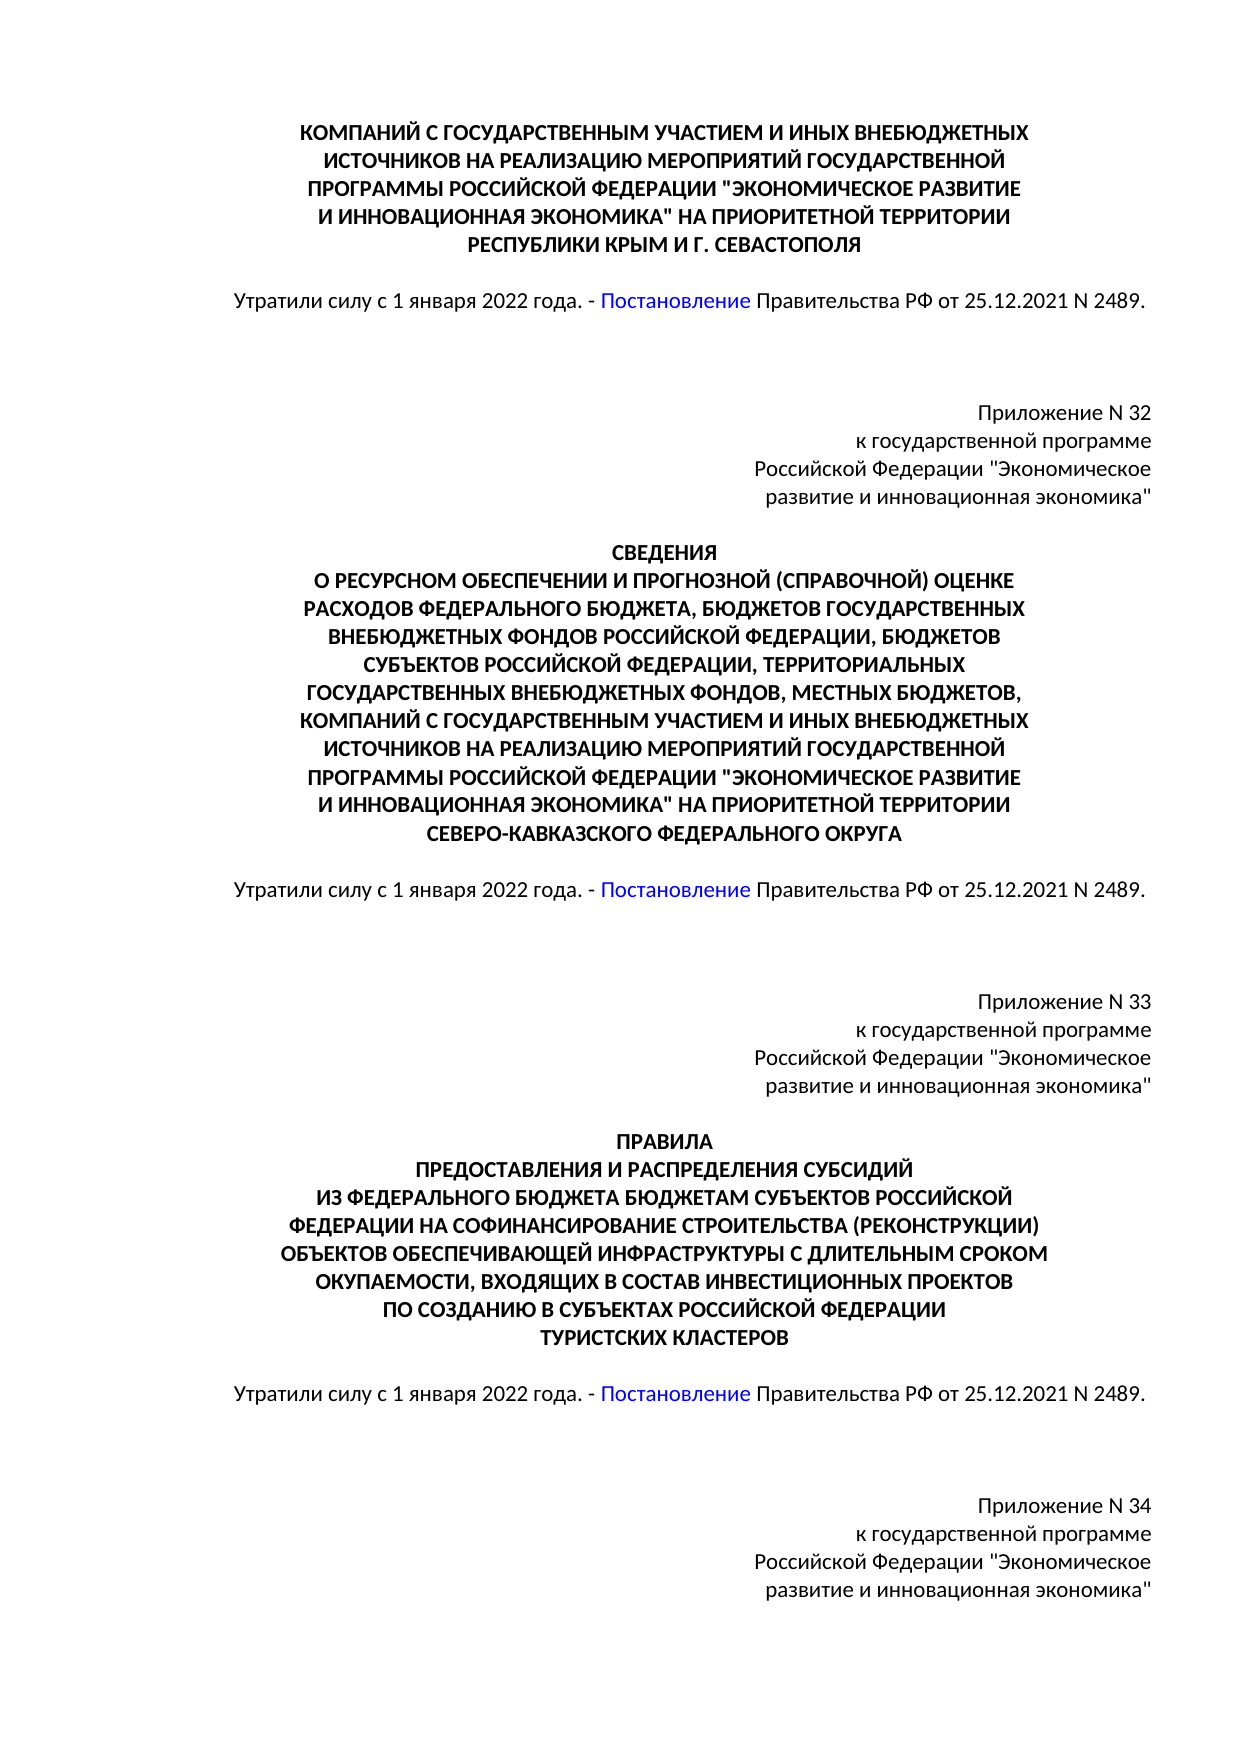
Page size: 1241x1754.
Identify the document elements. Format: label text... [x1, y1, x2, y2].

text Утратили силу с 1 января 2022 года. - Постановление Правительства РФ от 25.12.2021 N 2489. [177, 286, 1152, 314]
text к государственной программе [177, 1519, 1152, 1547]
text развитие и инновационная экономика" [177, 1071, 1152, 1099]
text Российской Федерации "Экономическое [177, 1547, 1152, 1575]
title ФЕДЕРАЦИИ НА СОФИНАНСИРОВАНИЕ СТРОИТЕЛЬСТВА (РЕКОНСТРУКЦИИ) [177, 1211, 1152, 1239]
title КОМПАНИЙ С ГОСУДАРСТВЕННЫМ УЧАСТИЕМ И ИНЫХ ВНЕБЮДЖЕТНЫХ [177, 707, 1152, 734]
title ПРЕДОСТАВЛЕНИЯ И РАСПРЕДЕЛЕНИЯ СУБСИДИЙ [177, 1155, 1152, 1183]
title И ИННОВАЦИОННАЯ ЭКОНОМИКА" НА ПРИОРИТЕТНОЙ ТЕРРИТОРИИ [177, 791, 1152, 819]
text Российской Федерации "Экономическое [177, 454, 1152, 482]
title ИСТОЧНИКОВ НА РЕАЛИЗАЦИЮ МЕРОПРИЯТИЙ ГОСУДАРСТВЕННОЙ [177, 146, 1152, 174]
text развитие и инновационная экономика" [177, 1575, 1152, 1603]
title ИСТОЧНИКОВ НА РЕАЛИЗАЦИЮ МЕРОПРИЯТИЙ ГОСУДАРСТВЕННОЙ [177, 734, 1152, 763]
text Приложение N 33 [177, 987, 1152, 1015]
text Российской Федерации "Экономическое [177, 1043, 1152, 1071]
title РЕСПУБЛИКИ КРЫМ И Г. СЕВАСТОПОЛЯ [177, 230, 1152, 258]
text к государственной программе [177, 426, 1152, 454]
title КОМПАНИЙ С ГОСУДАРСТВЕННЫМ УЧАСТИЕМ И ИНЫХ ВНЕБЮДЖЕТНЫХ [177, 118, 1152, 146]
title ПРОГРАММЫ РОССИЙСКОЙ ФЕДЕРАЦИИ "ЭКОНОМИЧЕСКОЕ РАЗВИТИЕ [177, 763, 1152, 791]
text развитие и инновационная экономика" [177, 482, 1152, 510]
title ИЗ ФЕДЕРАЛЬНОГО БЮДЖЕТА БЮДЖЕТАМ СУБЪЕКТОВ РОССИЙСКОЙ [177, 1183, 1152, 1211]
title ГОСУДАРСТВЕННЫХ ВНЕБЮДЖЕТНЫХ ФОНДОВ, МЕСТНЫХ БЮДЖЕТОВ, [177, 678, 1152, 707]
text Приложение N 32 [177, 398, 1152, 426]
title ВНЕБЮДЖЕТНЫХ ФОНДОВ РОССИЙСКОЙ ФЕДЕРАЦИИ, БЮДЖЕТОВ [177, 622, 1152, 651]
text Утратили силу с 1 января 2022 года. - Постановление Правительства РФ от 25.12.2021 N 2489. [177, 1379, 1152, 1407]
title ПО СОЗДАНИЮ В СУБЪЕКТАХ РОССИЙСКОЙ ФЕДЕРАЦИИ [177, 1295, 1152, 1323]
title СЕВЕРО-КАВКАЗСКОГО ФЕДЕРАЛЬНОГО ОКРУГА [177, 819, 1152, 847]
title РАСХОДОВ ФЕДЕРАЛЬНОГО БЮДЖЕТА, БЮДЖЕТОВ ГОСУДАРСТВЕННЫХ [177, 594, 1152, 622]
title О РЕСУРСНОМ ОБЕСПЕЧЕНИИ И ПРОГНОЗНОЙ (СПРАВОЧНОЙ) ОЦЕНКЕ [177, 566, 1152, 594]
title ПРАВИЛА [177, 1127, 1152, 1155]
text к государственной программе [177, 1015, 1152, 1043]
title ТУРИСТСКИХ КЛАСТЕРОВ [177, 1323, 1152, 1351]
title СВЕДЕНИЯ [177, 538, 1152, 566]
title ОКУПАЕМОСТИ, ВХОДЯЩИХ В СОСТАВ ИНВЕСТИЦИОННЫХ ПРОЕКТОВ [177, 1267, 1152, 1295]
title ОБЪЕКТОВ ОБЕСПЕЧИВАЮЩЕЙ ИНФРАСТРУКТУРЫ С ДЛИТЕЛЬНЫМ СРОКОМ [177, 1239, 1152, 1267]
title СУБЪЕКТОВ РОССИЙСКОЙ ФЕДЕРАЦИИ, ТЕРРИТОРИАЛЬНЫХ [177, 651, 1152, 678]
title И ИННОВАЦИОННАЯ ЭКОНОМИКА" НА ПРИОРИТЕТНОЙ ТЕРРИТОРИИ [177, 202, 1152, 230]
title ПРОГРАММЫ РОССИЙСКОЙ ФЕДЕРАЦИИ "ЭКОНОМИЧЕСКОЕ РАЗВИТИЕ [177, 174, 1152, 202]
text Утратили силу с 1 января 2022 года. - Постановление Правительства РФ от 25.12.2021 N 2489. [177, 875, 1152, 903]
text Приложение N 34 [177, 1491, 1152, 1519]
